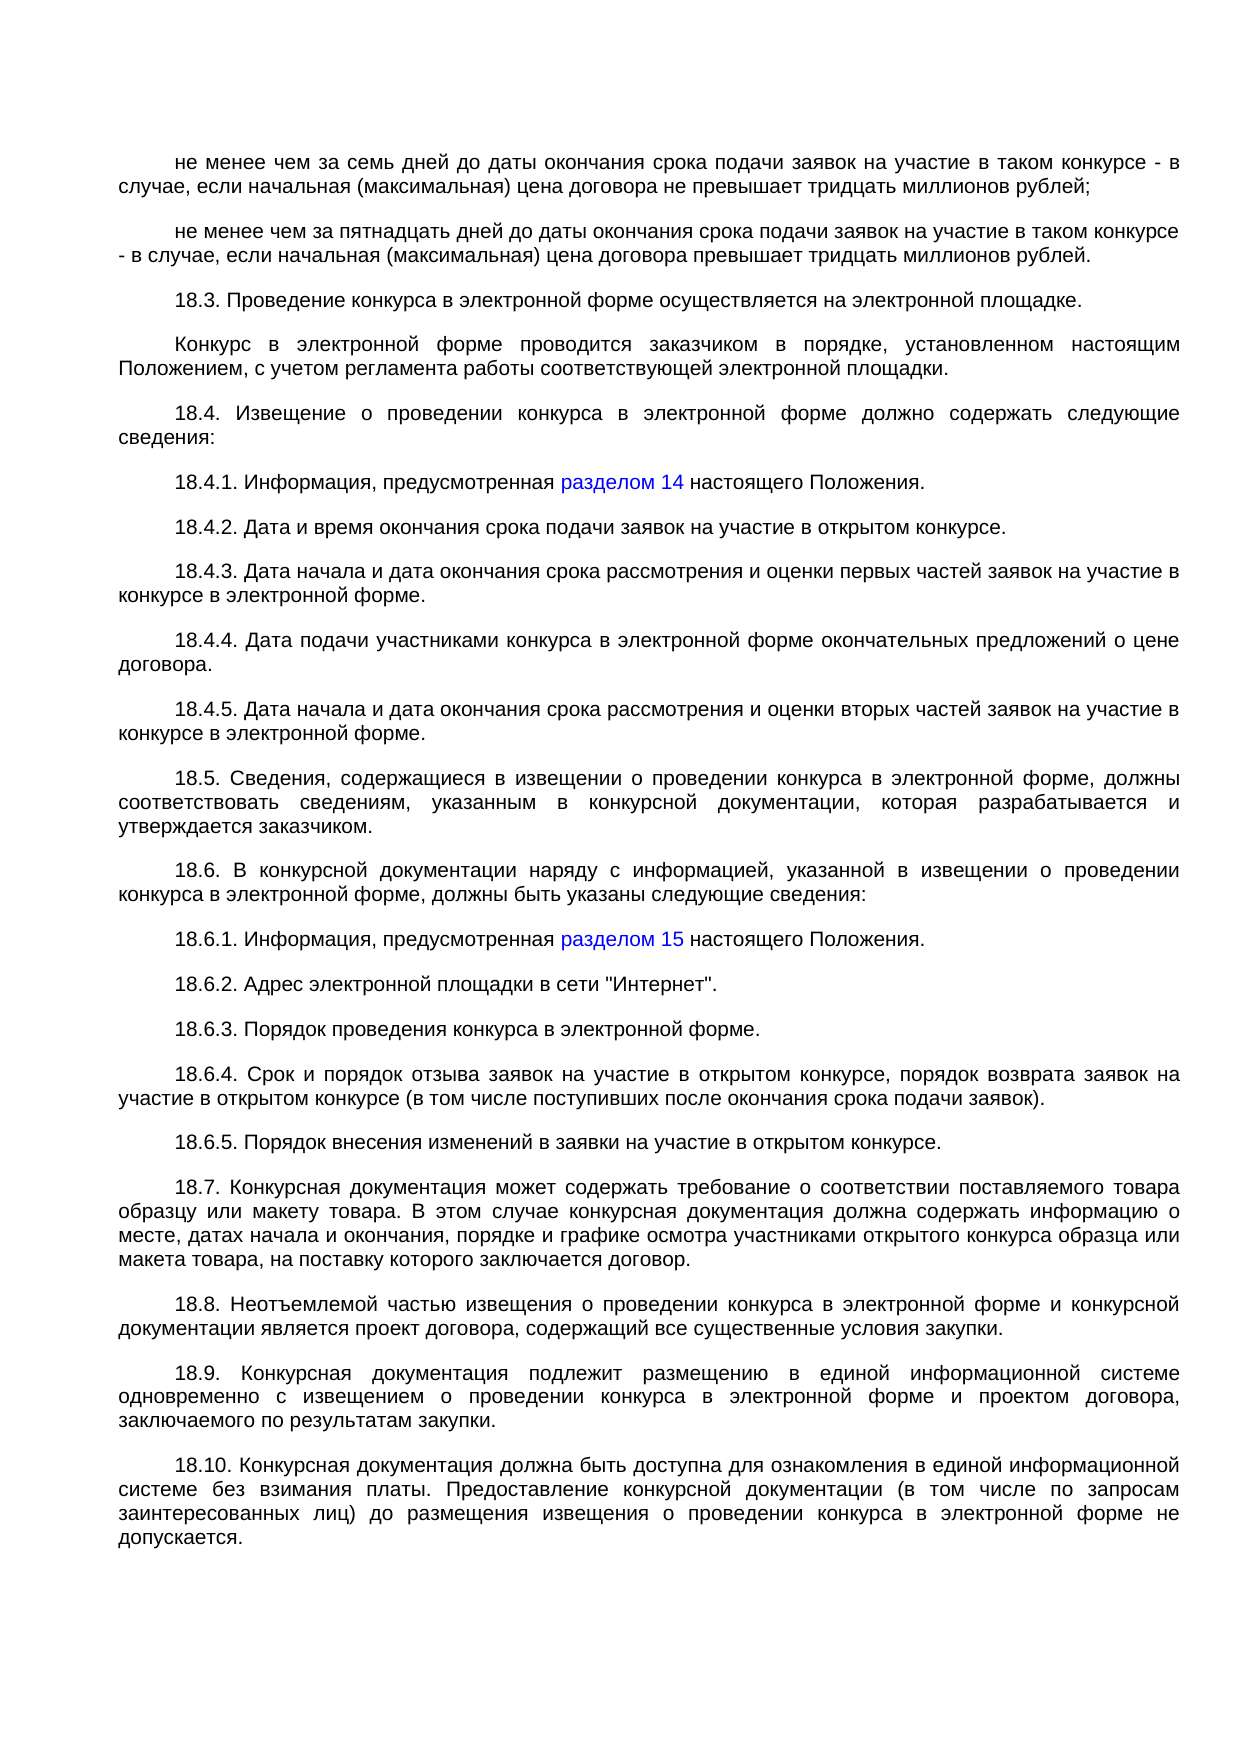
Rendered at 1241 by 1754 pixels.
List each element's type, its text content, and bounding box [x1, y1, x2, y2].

text 18.3. Проведение конкурса в электронной форме осуществляется на электронной площадке. [118, 287, 1181, 311]
text 18.4.1. Информация, предусмотренная разделом 14 настоящего Положения. [118, 470, 1181, 494]
text 18.8. Неотъемлемой частью извещения о проведении конкурса в электронной форме и конкурсной документации является проект договора, содержащий все существенные условия закупки. [118, 1292, 1181, 1339]
text 18.4.2. Дата и время окончания срока подачи заявок на участие в открытом конкурсе. [118, 514, 1181, 538]
text 18.4.3. Дата начала и дата окончания срока рассмотрения и оценки первых частей заявок на участие в конкурсе в электронной форме. [118, 559, 1181, 607]
text не менее чем за пятнадцать дней до даты окончания срока подачи заявок на участие в таком конкурсе - в случае, если начальная (максимальная) цена договора превышает тридцать миллионов рублей. [118, 219, 1181, 267]
text 18.6.3. Порядок проведения конкурса в электронной форме. [118, 1017, 1181, 1041]
text 18.5. Сведения, содержащиеся в извещении о проведении конкурса в электронной форме, должны соответствовать сведениям, указанным в конкурсной документации, которая разрабатывается и утверждается заказчиком. [118, 766, 1181, 837]
text 18.6.1. Информация, предусмотренная разделом 15 настоящего Положения. [118, 927, 1181, 951]
text 18.7. Конкурсная документация может содержать требование о соответствии поставляемого товара образцу или макету товара. В этом случае конкурсная документация должна содержать информацию о месте, датах начала и окончания, порядке и графике осмотра участниками открытого конкурса образца или макета товара, на поставку которого заключается договор. [118, 1175, 1181, 1271]
text 18.6.4. Срок и порядок отзыва заявок на участие в открытом конкурсе, порядок возврата заявок на участие в открытом конкурсе (в том числе поступивших после окончания срока подачи заявок). [118, 1061, 1181, 1109]
text 18.6.2. Адрес электронной площадки в сети "Интернет". [118, 972, 1181, 996]
text 18.4.4. Дата подачи участниками конкурса в электронной форме окончательных предложений о цене договора. [118, 628, 1181, 676]
text 18.4. Извещение о проведении конкурса в электронной форме должно содержать следующие сведения: [118, 401, 1181, 449]
text 18.9. Конкурсная документация подлежит размещению в единой информационной системе одновременно с извещением о проведении конкурса в электронной форме и проектом договора, заключаемого по результатам закупки. [118, 1360, 1181, 1432]
text 18.10. Конкурсная документация должна быть доступна для ознакомления в единой информационной системе без взимания платы. Предоставление конкурсной документации (в том числе по запросам заинтересованных лиц) до размещения извещения о проведении конкурса в электронной форме не допускается. [118, 1453, 1181, 1549]
text Конкурс в электронной форме проводится заказчиком в порядке, установленном настоящим Положением, с учетом регламента работы соответствующей электронной площадки. [118, 332, 1181, 380]
text 18.4.5. Дата начала и дата окончания срока рассмотрения и оценки вторых частей заявок на участие в конкурсе в электронной форме. [118, 697, 1181, 745]
text не менее чем за семь дней до даты окончания срока подачи заявок на участие в таком конкурсе - в случае, если начальная (максимальная) цена договора не превышает тридцать миллионов рублей; [118, 150, 1181, 198]
text 18.6. В конкурсной документации наряду с информацией, указанной в извещении о проведении конкурса в электронной форме, должны быть указаны следующие сведения: [118, 858, 1181, 906]
text 18.6.5. Порядок внесения изменений в заявки на участие в открытом конкурсе. [118, 1130, 1181, 1154]
